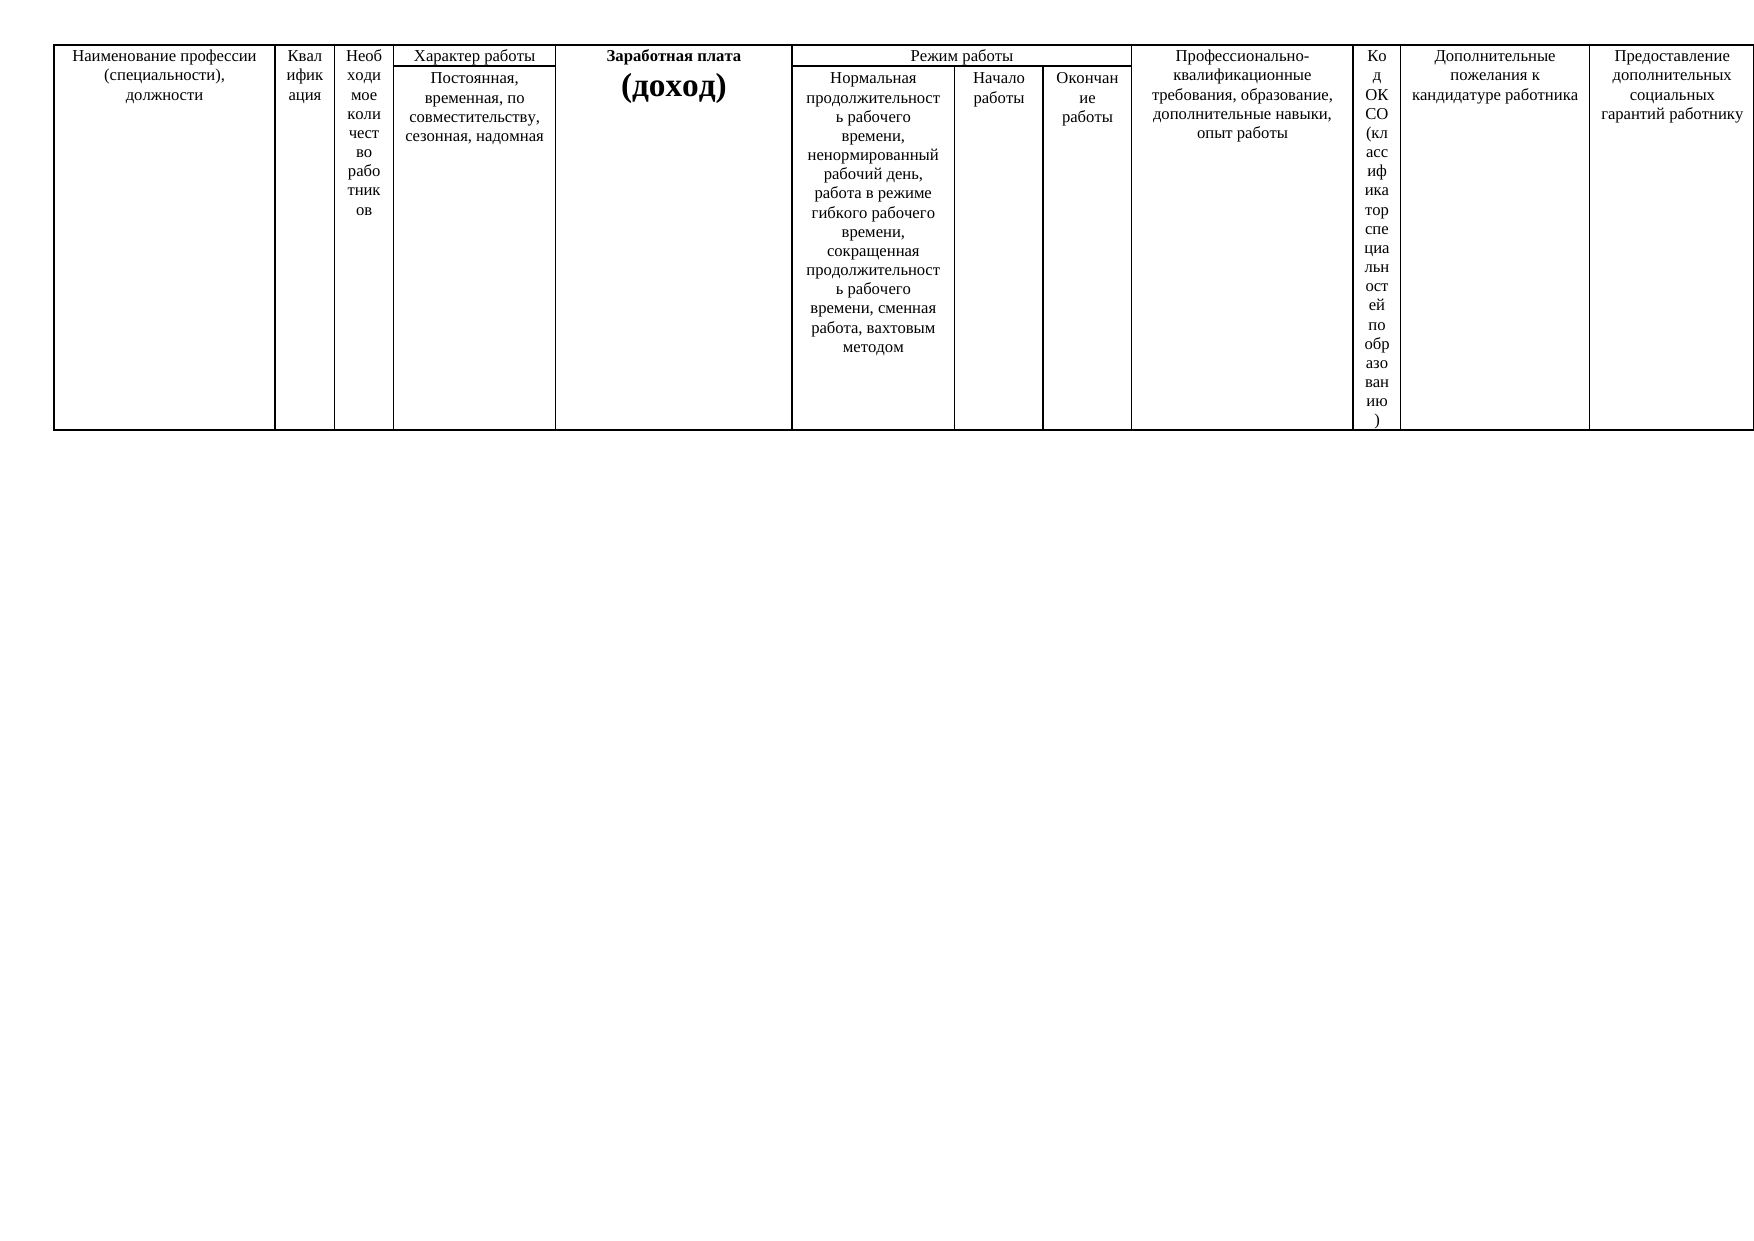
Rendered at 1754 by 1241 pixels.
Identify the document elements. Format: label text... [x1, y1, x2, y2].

table_header Необходимое количество работников [335, 46, 393, 429]
table_cell Постоянная, временная, по совместительству, сезонная, надомная [394, 67, 555, 429]
table_cell Нормальная продолжительность рабочего времени, ненормированный рабочий день, работа в режиме гибкого рабочего времени, сокращенная продолжительность рабочего времени, сменная работа, вахтовым методом [793, 67, 954, 429]
table_header Режим работы [793, 46, 1131, 65]
table_header Квалификация [276, 46, 334, 429]
table_header Профессионально-квалификационные требования, образование, дополнительные навыки, опыт работы [1132, 46, 1352, 429]
table_cell Начало работы [955, 67, 1042, 429]
table_header Дополнительные пожелания к кандидатуре работника [1401, 46, 1589, 429]
table_header Заработная плата (доход) [556, 46, 791, 429]
table_header Наименование профессии (специальности), должности [55, 46, 274, 429]
table_cell Окончание работы [1044, 67, 1131, 429]
table_header Характер работы [394, 46, 555, 65]
table_header Код ОКСО (классификатор специальностей по образованию) [1354, 46, 1400, 429]
table_header Предоставление дополнительных социальных гарантий работнику [1590, 46, 1753, 429]
